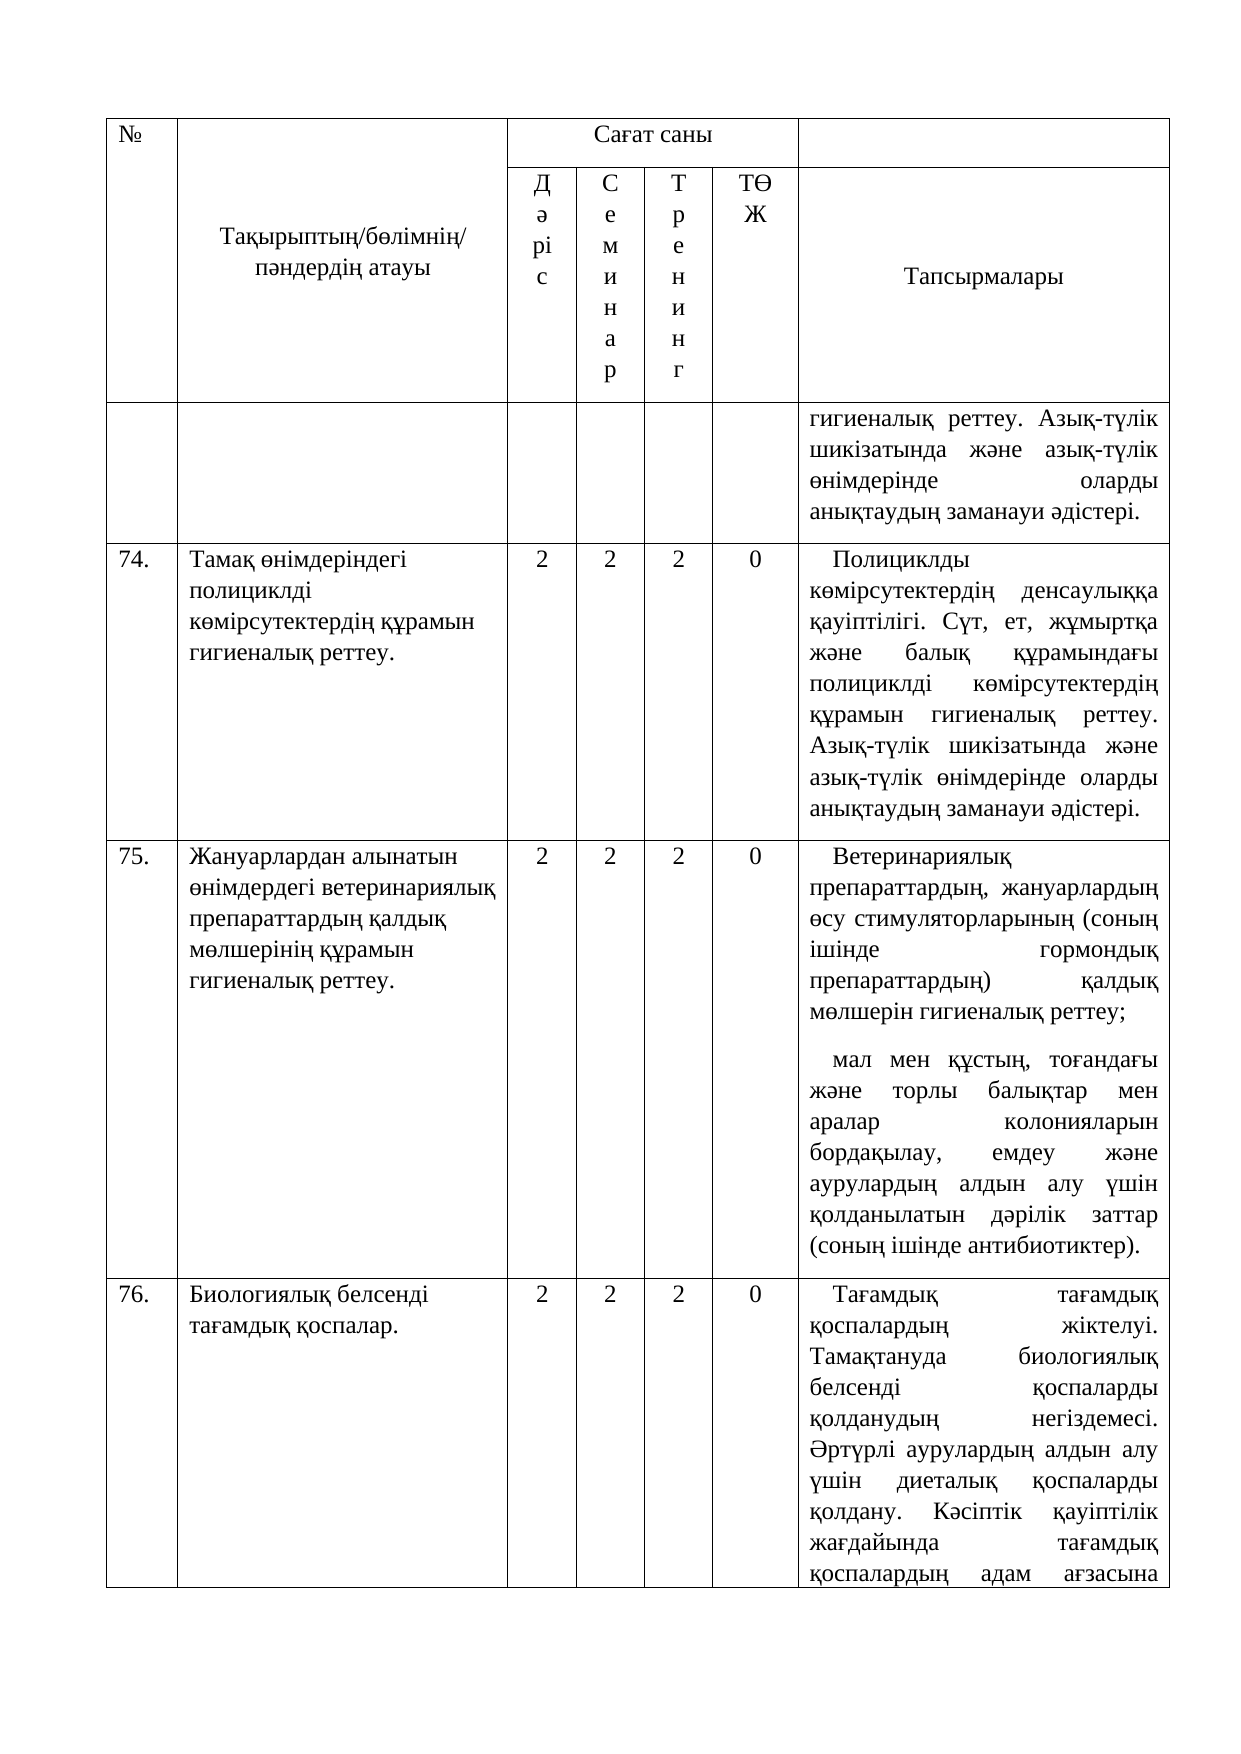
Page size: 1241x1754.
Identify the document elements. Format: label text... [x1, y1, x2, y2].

table_cell Биологиялық белсенді тағамдық қоспалар. [178, 1279, 507, 1587]
table_cell 2 [645, 841, 712, 1278]
table_header [799, 119, 1169, 167]
table_cell 2 [508, 1279, 576, 1587]
table_cell 0 [713, 403, 798, 543]
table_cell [799, 403, 1169, 543]
table_cell Тамақ өнімдеріндегі полициклді көмірсутектердің құрамын гигиеналық реттеу. [178, 544, 507, 840]
table_header Сағат саны [508, 119, 798, 167]
table_cell 2 [577, 403, 644, 543]
table_cell [107, 403, 177, 543]
table_cell 2 [577, 544, 644, 840]
table_cell 0 [713, 841, 798, 1278]
table_cell 2 [508, 544, 576, 840]
table_cell 2 [645, 1279, 712, 1587]
table_cell 2 [645, 544, 712, 840]
table_cell Тренинг [645, 168, 712, 402]
table_cell 2 [508, 403, 576, 543]
table_cell 2 [577, 841, 644, 1278]
table_cell [107, 841, 177, 1278]
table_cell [799, 1279, 1169, 1587]
table_cell 2 [645, 403, 712, 543]
table_cell 2 [508, 841, 576, 1278]
table_cell Жануарлардан алынатын өнімдердегі ветеринариялық препараттардың қалдық мөлшерінің құрамын гигиеналық реттеу. [178, 841, 507, 1278]
table_header Тақырыптың/бөлімнің/пәндердің атауы [178, 119, 507, 402]
table_cell Ветеринариялық препараттардың, жануарлардың өсу стимуляторларының (соның ішінде гормондық препараттардың) қалдық мөлшерін гигиеналық реттеу; мал мен құстың, тоғандағы және торлы балықтар мен аралар колонияларын бордақылау, емдеу және аурулардың алдын алу үшін қолданылатын дәрілік заттар (соның ішінде антибиотиктер). [799, 841, 1169, 1278]
table_cell Полициклды көмірсутектердің денсаулыққа қауіптілігі. Сүт, ет, жұмыртқа және балық құрамындағы полициклді көмірсутектердің құрамын гигиеналық реттеу. Азық-түлік шикізатында және азық-түлік өнімдерінде оларды анықтаудың заманауи әдістері. [799, 544, 1169, 840]
table_cell [107, 1279, 177, 1587]
table_cell 0 [713, 1279, 798, 1587]
table_cell [107, 544, 177, 840]
table_cell 0 [713, 544, 798, 840]
table_cell Дәріс [508, 168, 576, 402]
table_cell Семинар [577, 168, 644, 402]
table_header № [107, 119, 177, 402]
table_cell 2 [577, 1279, 644, 1587]
table_cell ТӨЖ [713, 168, 798, 402]
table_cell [178, 403, 507, 543]
table_cell Тапсырмалары [799, 168, 1169, 402]
